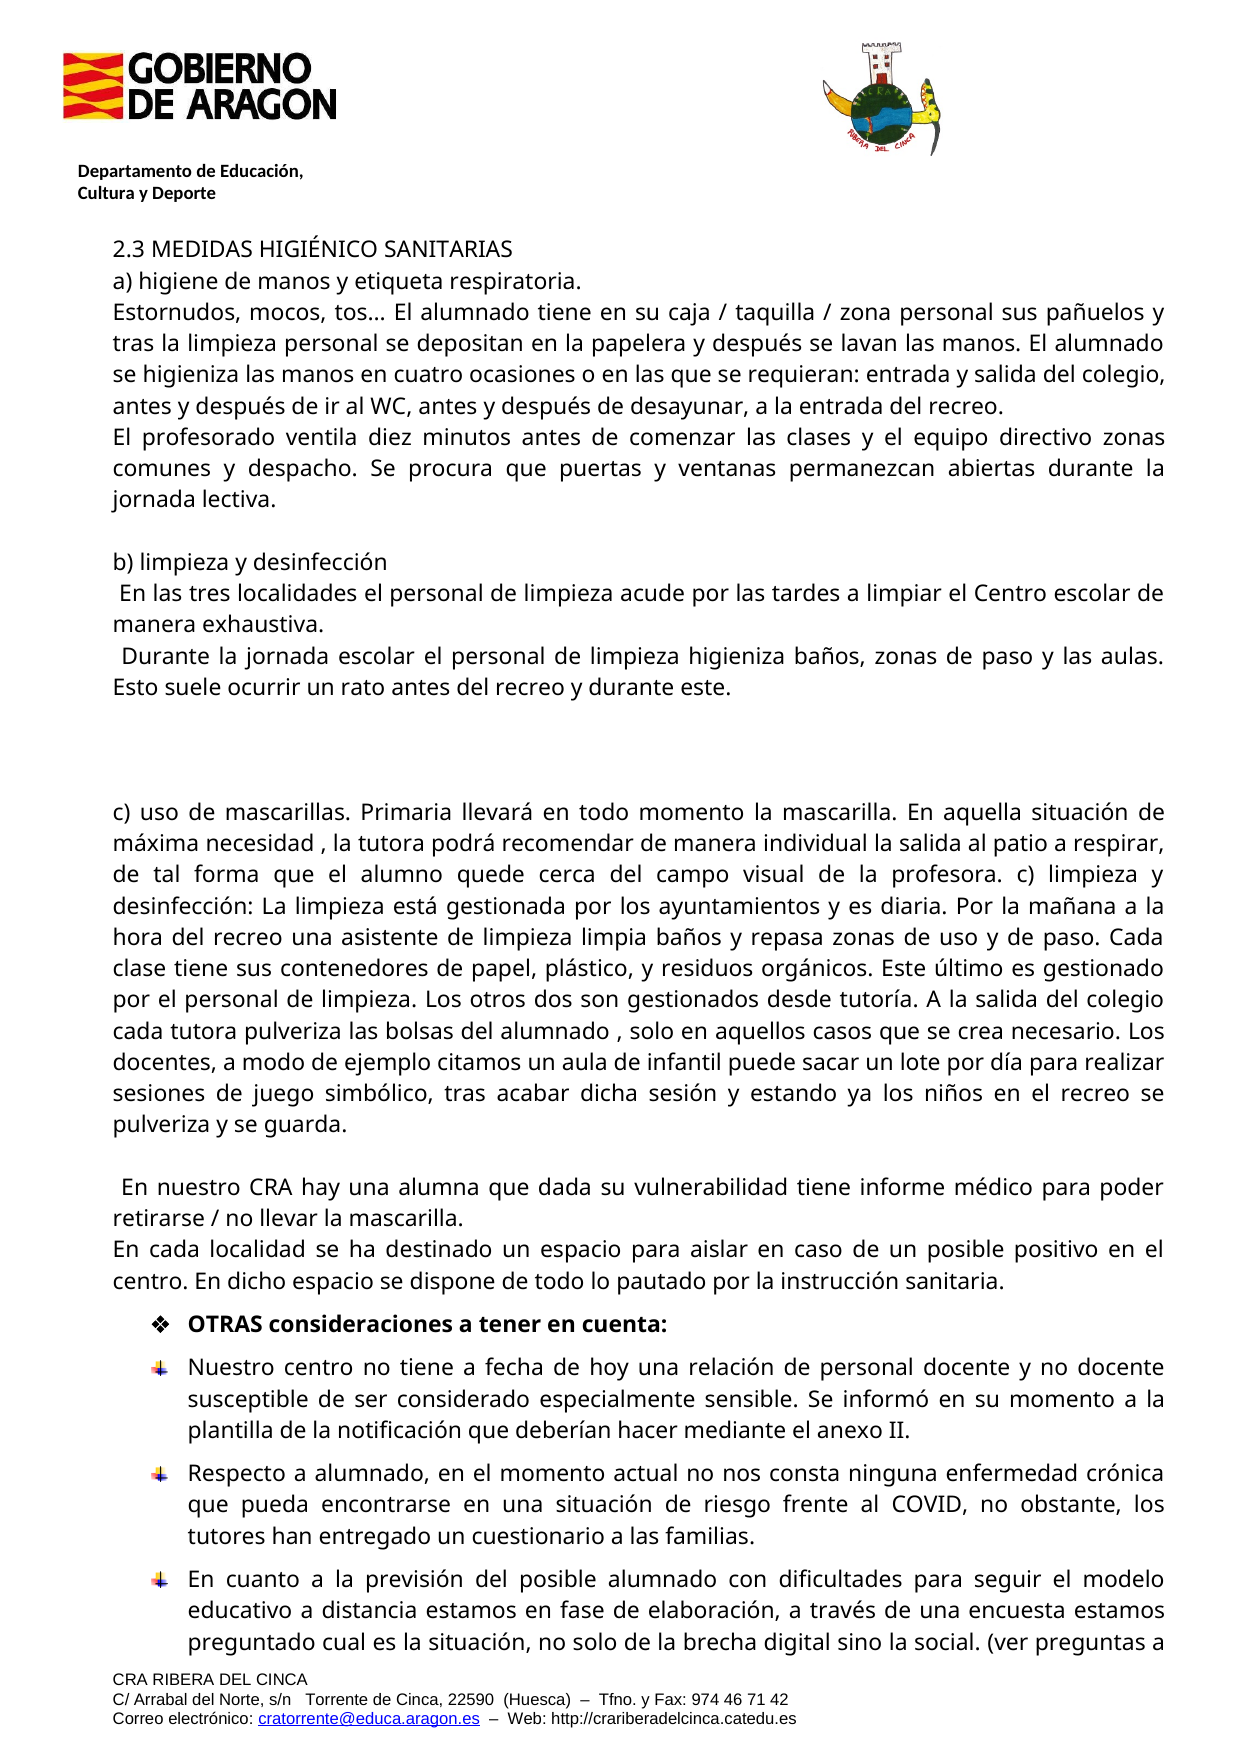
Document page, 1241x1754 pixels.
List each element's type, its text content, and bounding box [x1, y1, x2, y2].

list Nuestro centro no tiene a fecha de hoy una relación de personal docente y no docente susceptible de ser considerado especialmente sensible. Se informó en su momento a la plantilla de la notificación que deberían hacer mediante el anexo II. [150, 1351, 1166, 1445]
picture [820, 37, 945, 162]
list OTRAS consideraciones a tener en cuenta: [150, 1308, 1166, 1339]
list Respecto a alumnado, en el momento actual no nos consta ninguna enfermedad crónica que pueda encontrarse en una situación de riesgo frente al COVID, no obstante, los tutores han entregado un cuestionario a las familias. [150, 1457, 1166, 1551]
text En las tres localidades el personal de limpieza acude por las tardes a limpiar el Centro escolar de manera exhaustiva. [112, 577, 1166, 639]
picture [62, 50, 337, 123]
text b) limpieza y desinfección [112, 546, 1166, 577]
text Estornudos, mocos, tos… El alumnado tiene en su caja / taquilla / zona personal sus pañuelos y tras la limpieza personal se depositan en la papelera y después se lavan las manos. El alumnado se higieniza las manos en cuatro ocasiones o en las que se requieran: entrada y salida del colegio, antes y después de ir al WC, antes y después de desayunar, a la entrada del recreo. [112, 296, 1166, 421]
text En nuestro CRA hay una alumna que dada su vulnerabilidad tiene informe médico para poder retirarse / no llevar la mascarilla. [112, 1171, 1166, 1233]
text Durante la jornada escolar el personal de limpieza higieniza baños, zonas de paso y las aulas. Esto suele ocurrir un rato antes del recreo y durante este. [112, 639, 1166, 702]
text En cada localidad se ha destinado un espacio para aislar en caso de un posible positivo en el centro. En dicho espacio se dispone de todo lo pautado por la instrucción sanitaria. [112, 1233, 1166, 1296]
picture [151, 1570, 168, 1588]
text a) higiene de manos y etiqueta respiratoria. [112, 264, 1166, 296]
text 2.3 MEDIDAS HIGIÉNICO SANITARIAS [112, 233, 1166, 264]
picture [151, 1359, 168, 1376]
picture [151, 1465, 168, 1482]
text El profesorado ventila diez minutos antes de comenzar las clases y el equipo directivo zonas comunes y despacho. Se procura que puertas y ventanas permanezcan abiertas durante la jornada lectiva. [112, 421, 1166, 514]
text c) uso de mascarillas. Primaria llevará en todo momento la mascarilla. En aquella situación de máxima necesidad , la tutora podrá recomendar de manera individual la salida al patio a respirar, de tal forma que el alumno quede cerca del campo visual de la profesora. c) limpieza y desinfección: La limpieza está gestionada por los ayuntamientos y es diaria. Por la mañana a la hora del recreo una asistente de limpieza limpia baños y repasa zonas de uso y de paso. Cada clase tiene sus contenedores de papel, plástico, y residuos orgánicos. Este último es gestionado por el personal de limpieza. Los otros dos son gestionados desde tutoría. A la salida del colegio cada tutora pulveriza las bolsas del alumnado , solo en aquellos casos que se crea necesario. Los docentes, a modo de ejemplo citamos un aula de infantil puede sacar un lote por día para realizar sesiones de juego simbólico, tras acabar dicha sesión y estando ya los niños en el recreo se pulveriza y se guarda. [112, 796, 1166, 1139]
